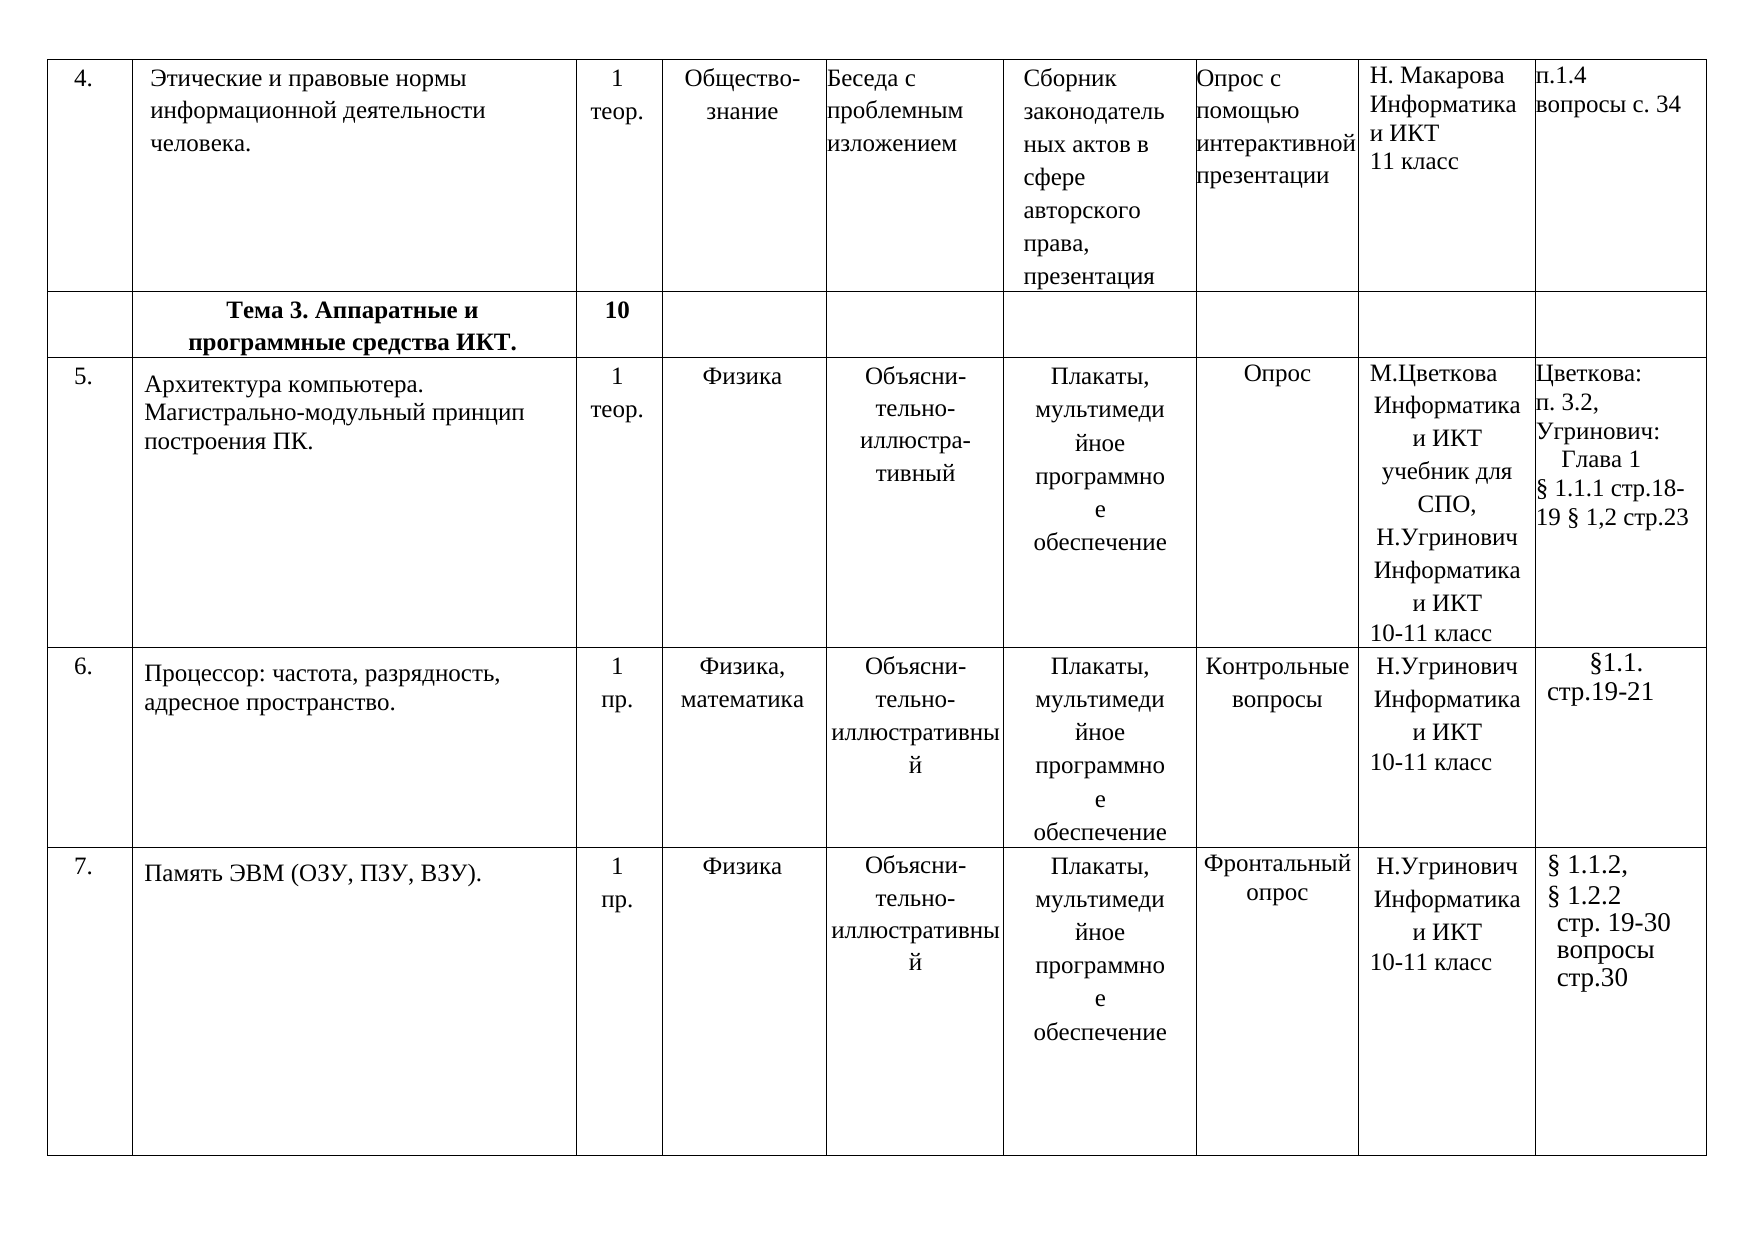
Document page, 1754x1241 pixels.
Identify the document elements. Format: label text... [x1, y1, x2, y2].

table_cell Беседа с проблемным изложением [827, 60, 1003, 291]
table_cell [1359, 292, 1535, 357]
table_cell [1197, 292, 1358, 357]
table_cell Н.Угринович Информатика и ИКТ 10-11 класс [1359, 648, 1535, 847]
table_cell Общество-знание [663, 60, 826, 291]
table_cell Н.Угринович Информатика и ИКТ 10-11 класс [1359, 848, 1535, 1155]
table_cell 1 теор. [577, 60, 662, 291]
table_cell [48, 648, 132, 847]
table_cell [48, 848, 132, 1155]
table_cell [663, 292, 826, 357]
table_cell Процессор: частота, разрядность, адресное пространство. [133, 648, 576, 847]
table_cell Физика, математика [663, 648, 826, 847]
table_cell Объясни-тельно- иллюстративный [827, 848, 1003, 1155]
table_cell Объясни-тельно- иллюстра-тивный [827, 358, 1003, 647]
table_cell Архитектура компьютера. Магистрально-модульный принцип построения ПК. [133, 358, 576, 647]
table_cell Контрольные вопросы [1197, 648, 1358, 847]
table_cell [48, 292, 132, 357]
table_cell 1 пр. [577, 648, 662, 847]
table_cell Этические и правовые нормы информационной деятельности человека. [133, 60, 576, 291]
table_cell Физика [663, 358, 826, 647]
table_cell Опрос [1197, 358, 1358, 647]
table_cell §1.1. стр.19-21 [1536, 648, 1706, 847]
table_cell 10 [577, 292, 662, 357]
table_cell [1004, 292, 1196, 357]
table_cell Плакаты, мультимедийное программное обеспечение [1004, 648, 1196, 847]
table_cell Память ЭВМ (ОЗУ, ПЗУ, ВЗУ). [133, 848, 576, 1155]
table_cell Объясни-тельно- иллюстративный [827, 648, 1003, 847]
table_cell § 1.1.2, § 1.2.2 стр. 19-30 вопросы стр.30 [1536, 848, 1706, 1155]
table_cell [1536, 292, 1706, 357]
table_cell п.1.4 вопросы с. 34 [1536, 60, 1706, 291]
table_cell Сборник законодательных актов в сфере авторского права, презентация [1004, 60, 1196, 291]
table_cell М.Цветкова Информатика и ИКТ учебник для СПО, Н.Угринович Информатика и ИКТ 10-11 класс [1359, 358, 1535, 647]
table_cell [827, 292, 1003, 357]
table_cell [48, 358, 132, 647]
table_cell Цветкова: п. 3.2, Угринович: Глава 1 § 1.1.1 стр.18-19 § 1,2 стр.23 [1536, 358, 1706, 647]
table_cell Тема 3. Аппаратные и программные средства ИКТ. [133, 292, 576, 357]
table_cell 1 пр. [577, 848, 662, 1155]
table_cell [1004, 848, 1196, 1155]
table_cell Плакаты, мультимедийное программное обеспечение [1004, 358, 1196, 647]
table_cell 1 теор. [577, 358, 662, 647]
table_cell Н. Макарова Информатика и ИКТ 11 класс [1359, 60, 1535, 291]
table_cell [48, 60, 132, 291]
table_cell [1197, 60, 1358, 291]
table_cell Фронтальный опрос [1197, 848, 1358, 1155]
table_cell Физика [663, 848, 826, 1155]
